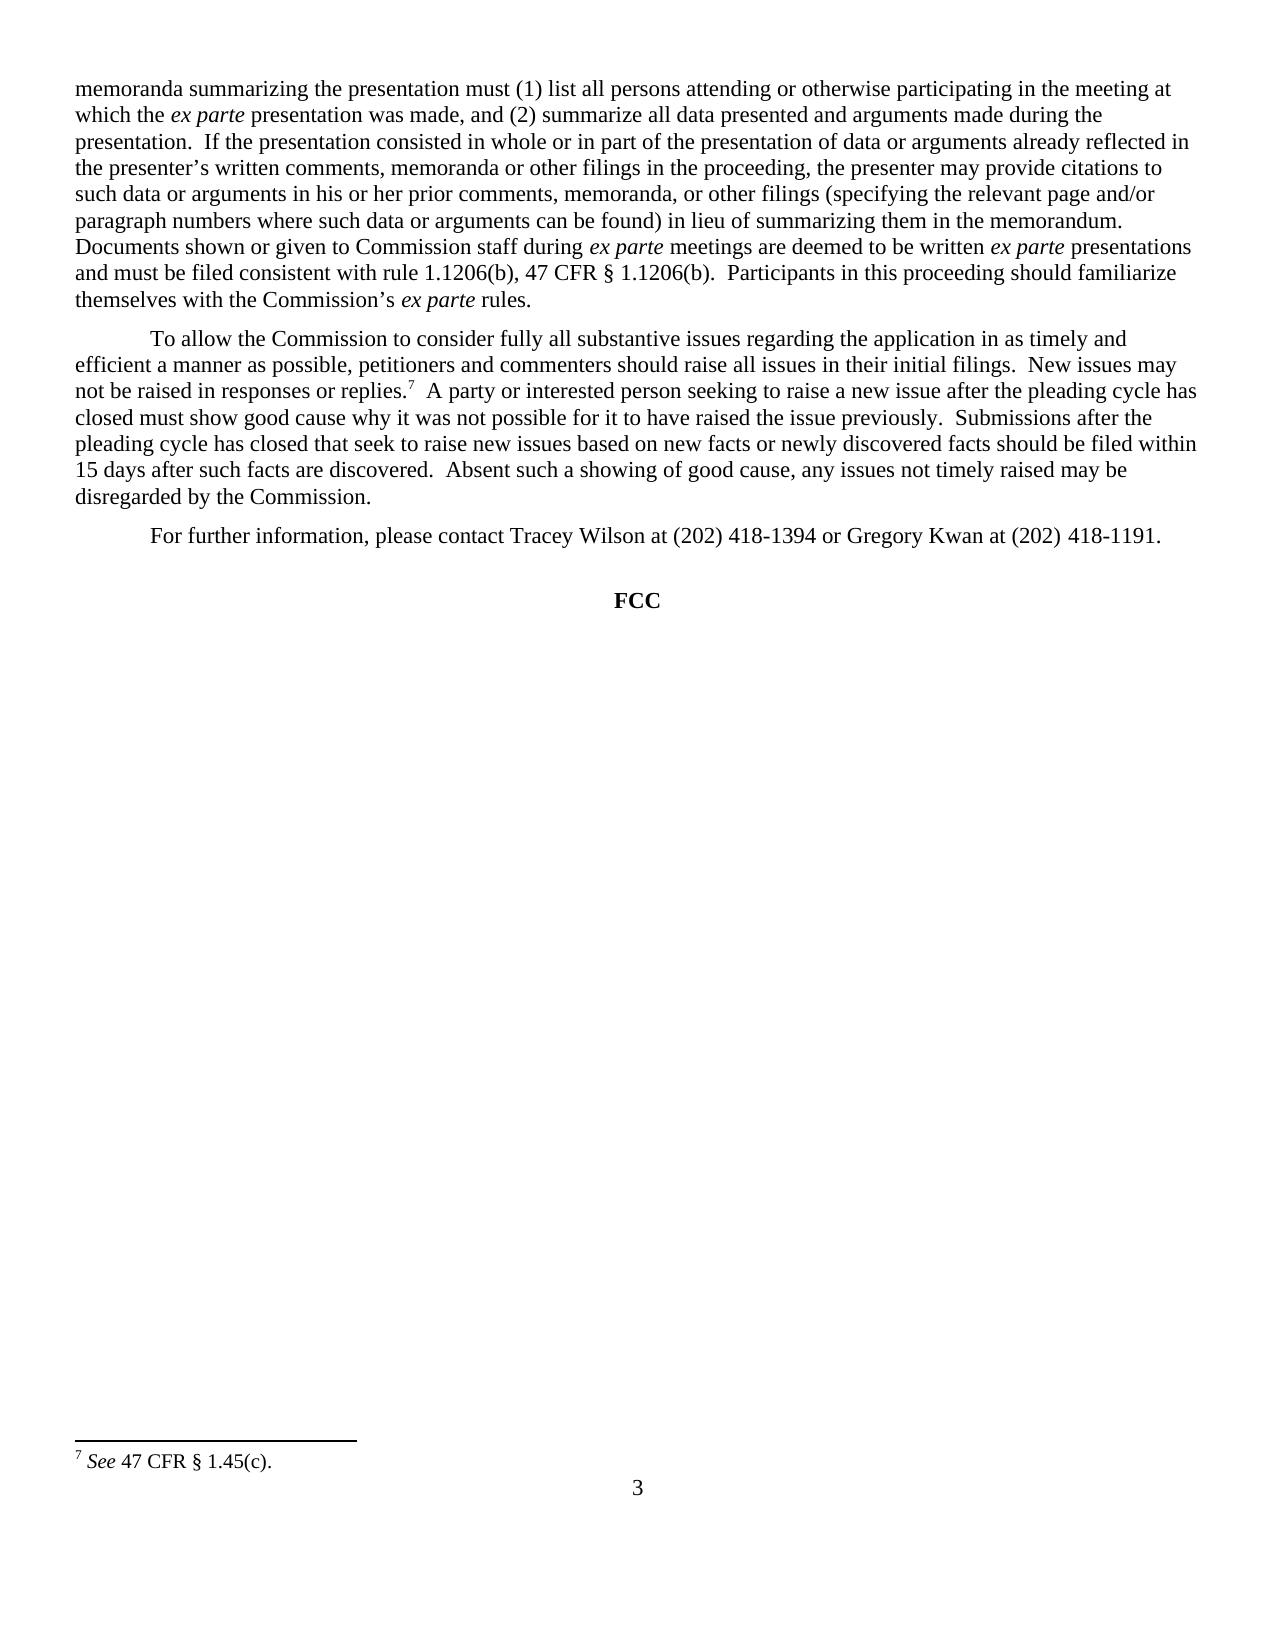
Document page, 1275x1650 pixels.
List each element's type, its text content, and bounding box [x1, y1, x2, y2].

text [75, 75, 1200, 312]
text FCC [75, 587, 1200, 613]
text For further information, please contact Tracey Wilson at (202) 418-1394 or Gregory Kwan at (202) 418-1191. [75, 522, 1200, 548]
text To allow the Commission to consider fully all substantive issues regarding the application in as timely and efficient a manner as possible, petitioners and commenters should raise all issues in their initial filings. New issues may not be raised in responses or replies. A party or interested person seeking to raise a new issue after the pleading cycle has closed must show good cause why it was not possible for it to have raised the issue previously. Submissions after the pleading cycle has closed that seek to raise new issues based on new facts or newly discovered facts should be filed within 15 days after such facts are discovered. Absent such a showing of good cause, any issues not timely raised may be disregarded by the Commission. [75, 325, 1200, 509]
